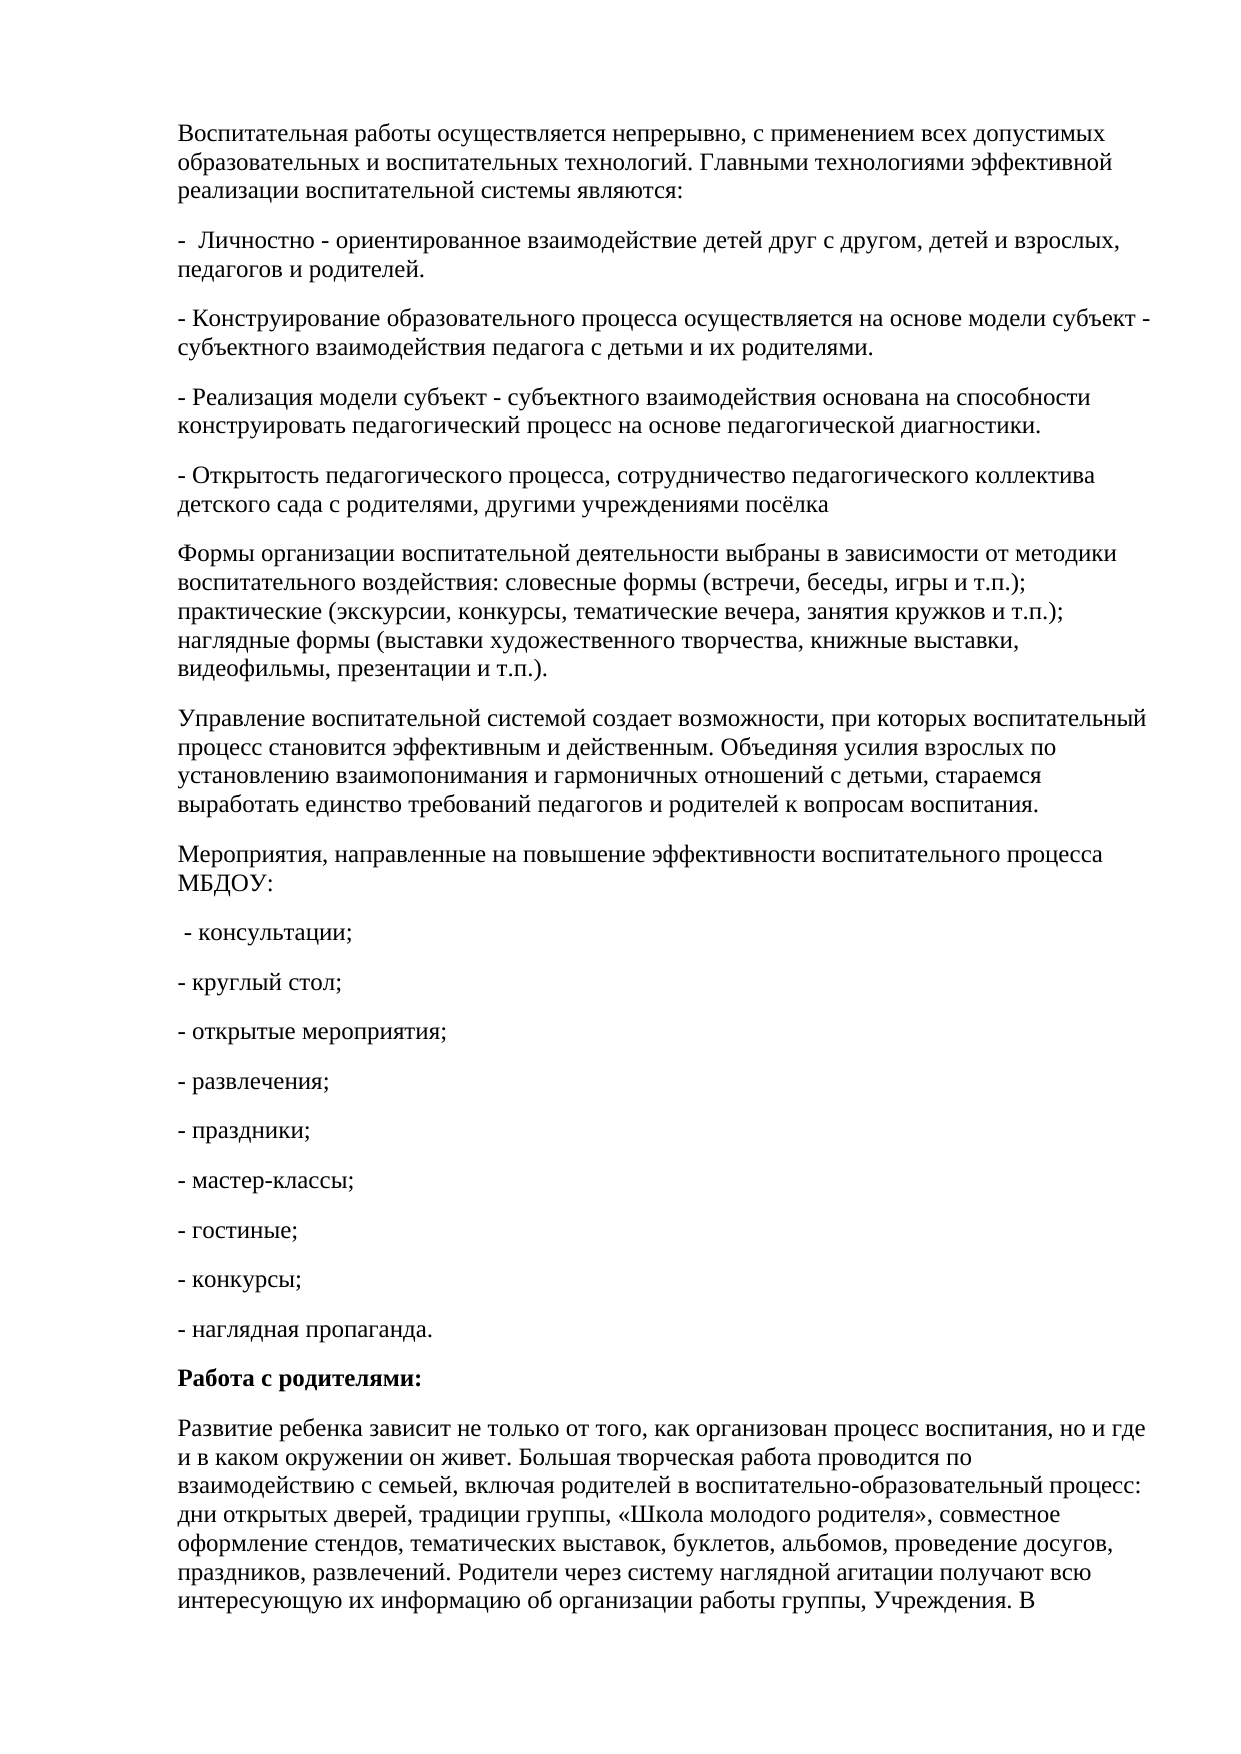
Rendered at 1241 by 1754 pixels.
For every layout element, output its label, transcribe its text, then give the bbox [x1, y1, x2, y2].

text - Личностно - ориентированное взаимодействие детей друг с другом, детей и взрослых, педагогов и родителей. [177, 225, 1152, 283]
text - гостиные; [177, 1215, 1152, 1243]
text - Конструирование образовательного процесса осуществляется на основе модели субъект - субъектного взаимодействия педагога с детьми и их родителями. [177, 303, 1152, 361]
text - открытые мероприятия; [177, 1016, 1152, 1045]
text - мастер-классы; [177, 1165, 1152, 1194]
text Формы организации воспитательной деятельности выбраны в зависимости от методики воспитательного воздействия: словесные формы (встречи, беседы, игры и т.п.); практические (экскурсии, конкурсы, тематические вечера, занятия кружков и т.п.); наглядные формы (выставки художественного творчества, книжные выставки, видеофильмы, презентации и т.п.). [177, 538, 1152, 682]
text - круглый стол; [177, 967, 1152, 996]
text - консультации; [177, 917, 1152, 946]
text Воспитательная работы осуществляется непрерывно, с применением всех допустимых образовательных и воспитательных технологий. Главными технологиями эффективной реализации воспитательной системы являются: [177, 118, 1152, 204]
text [177, 1413, 1152, 1614]
text - Реализация модели субъект - субъектного взаимодействия основана на способности конструировать педагогический процесс на основе педагогической диагностики. [177, 382, 1152, 439]
text - праздники; [177, 1116, 1152, 1144]
text Мероприятия, направленные на повышение эффективности воспитательного процесса МБДОУ: [177, 839, 1152, 896]
text Работа с родителями: [177, 1363, 1152, 1392]
text - конкурсы; [177, 1264, 1152, 1293]
text - Открытость педагогического процесса, сотрудничество педагогического коллектива детского сада с родителями, другими учреждениями посёлка [177, 460, 1152, 518]
text - наглядная пропаганда. [177, 1314, 1152, 1343]
text Управление воспитательной системой создает возможности, при которых воспитательный процесс становится эффективным и действенным. Объединяя усилия взрослых по установлению взаимопонимания и гармоничных отношений с детьми, стараемся выработать единство требований педагогов и родителей к вопросам воспитания. [177, 703, 1152, 818]
text - развлечения; [177, 1066, 1152, 1095]
